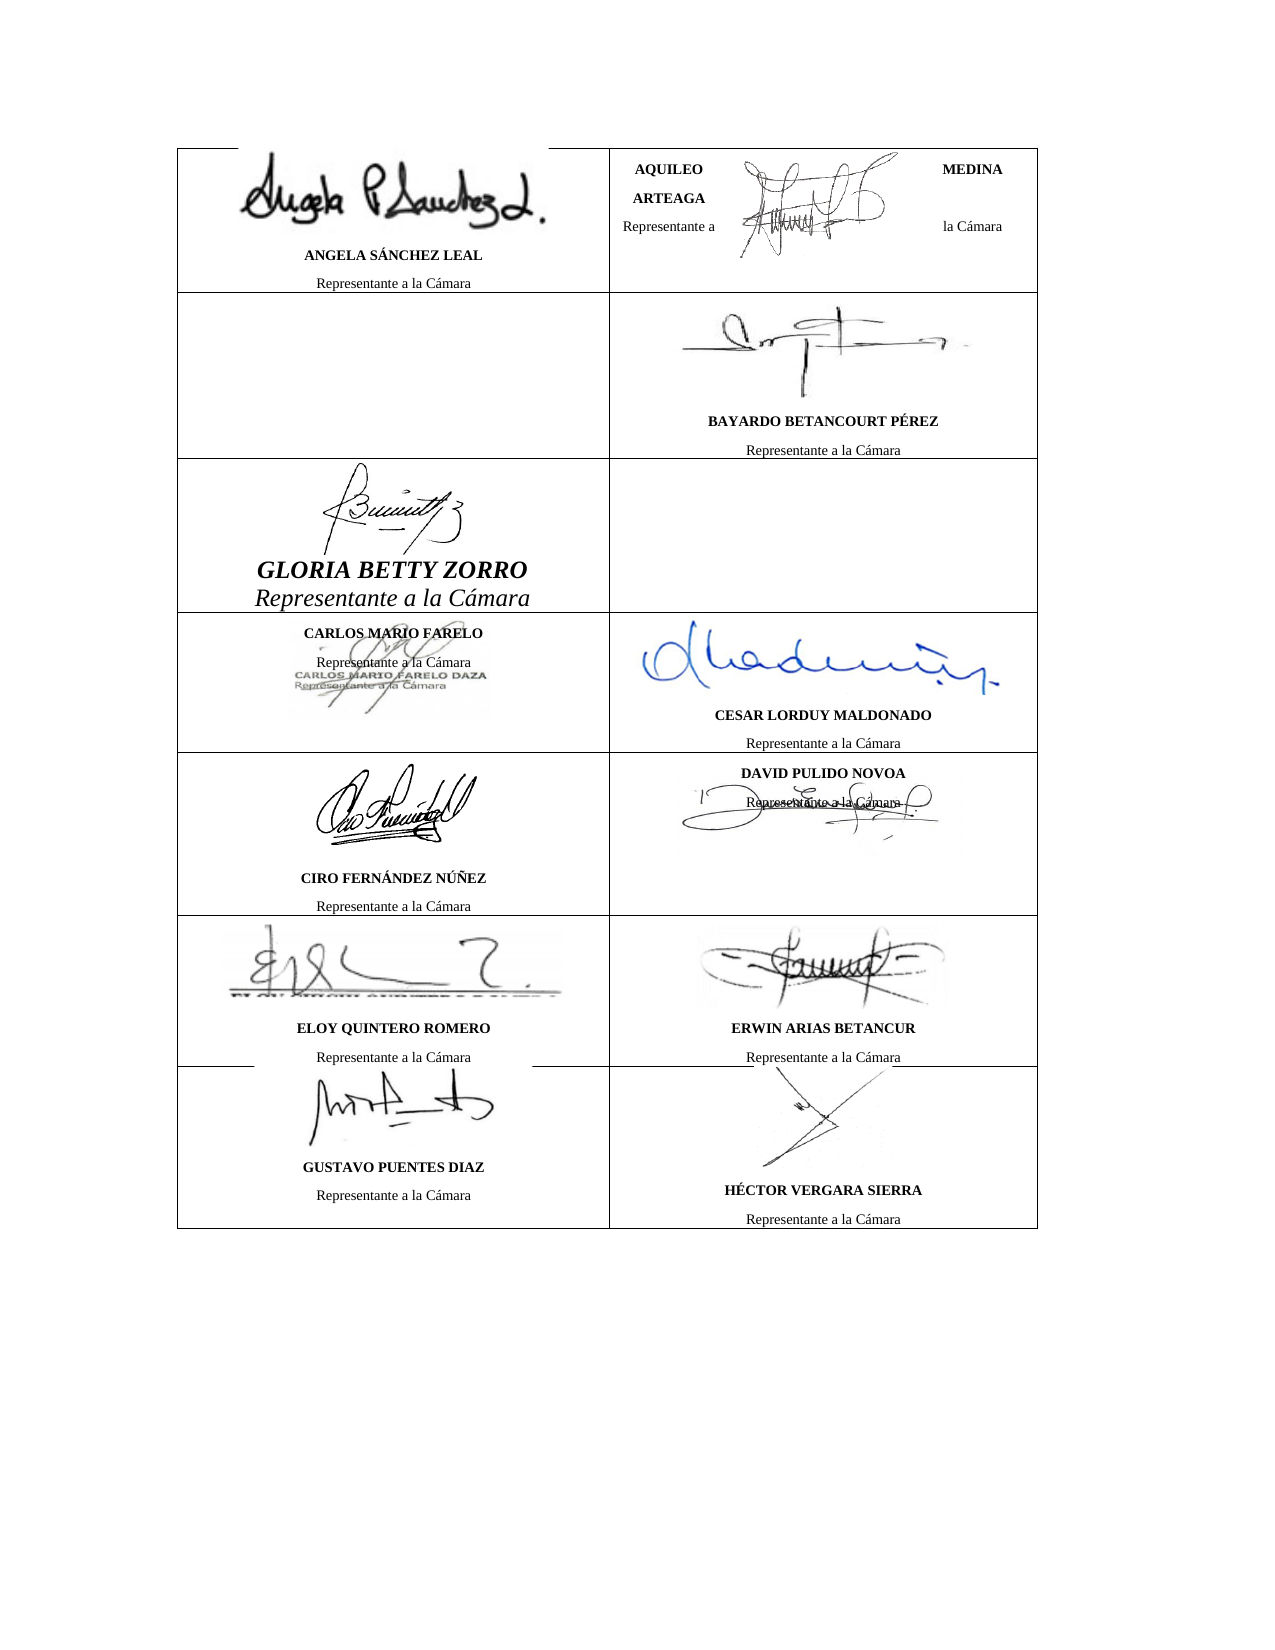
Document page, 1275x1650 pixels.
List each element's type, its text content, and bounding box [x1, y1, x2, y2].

table_cell GLORIA BETTY ZORRO Representante a la Cámara [178, 459, 609, 612]
picture [673, 293, 973, 401]
table_cell CIRO FERNÁNDEZ NÚÑEZ Representante a la Cámara [178, 753, 609, 915]
picture [631, 613, 1016, 695]
picture [238, 148, 549, 235]
table_cell BAYARDO BETANCOURT PÉREZ Representante a la Cámara [610, 293, 1037, 458]
table_cell ERWIN ARIAS BETANCUR Representante a la Cámara [610, 916, 1037, 1066]
table_cell CESAR LORDUY MALDONADO Representante a la Cámara [610, 613, 1037, 752]
table_cell [610, 459, 1037, 612]
picture [754, 1066, 893, 1170]
picture [316, 459, 470, 555]
table_cell ANGELA SÁNCHEZ LEAL Representante a la Cámara [178, 149, 609, 292]
picture [696, 916, 951, 1009]
table_cell [178, 293, 609, 458]
picture [300, 753, 487, 858]
table_cell ELOY QUINTERO ROMERO Representante a la Cámara [178, 916, 609, 1066]
table_cell DAVID PULIDO NOVOA Representante a la Cámara [610, 753, 1037, 915]
picture [221, 916, 566, 1009]
picture [254, 1066, 533, 1147]
table_cell GUSTAVO PUENTES DIAZ Representante a la Cámara [178, 1067, 609, 1227]
table_cell AQUILEO MEDINA ARTEAGA Representante a la Cámara [610, 149, 1037, 292]
table_cell CARLOS MARIO FARELO Representante a la Cámara [178, 613, 609, 752]
table_cell HÉCTOR VERGARA SIERRA Representante a la Cámara [610, 1067, 1037, 1227]
